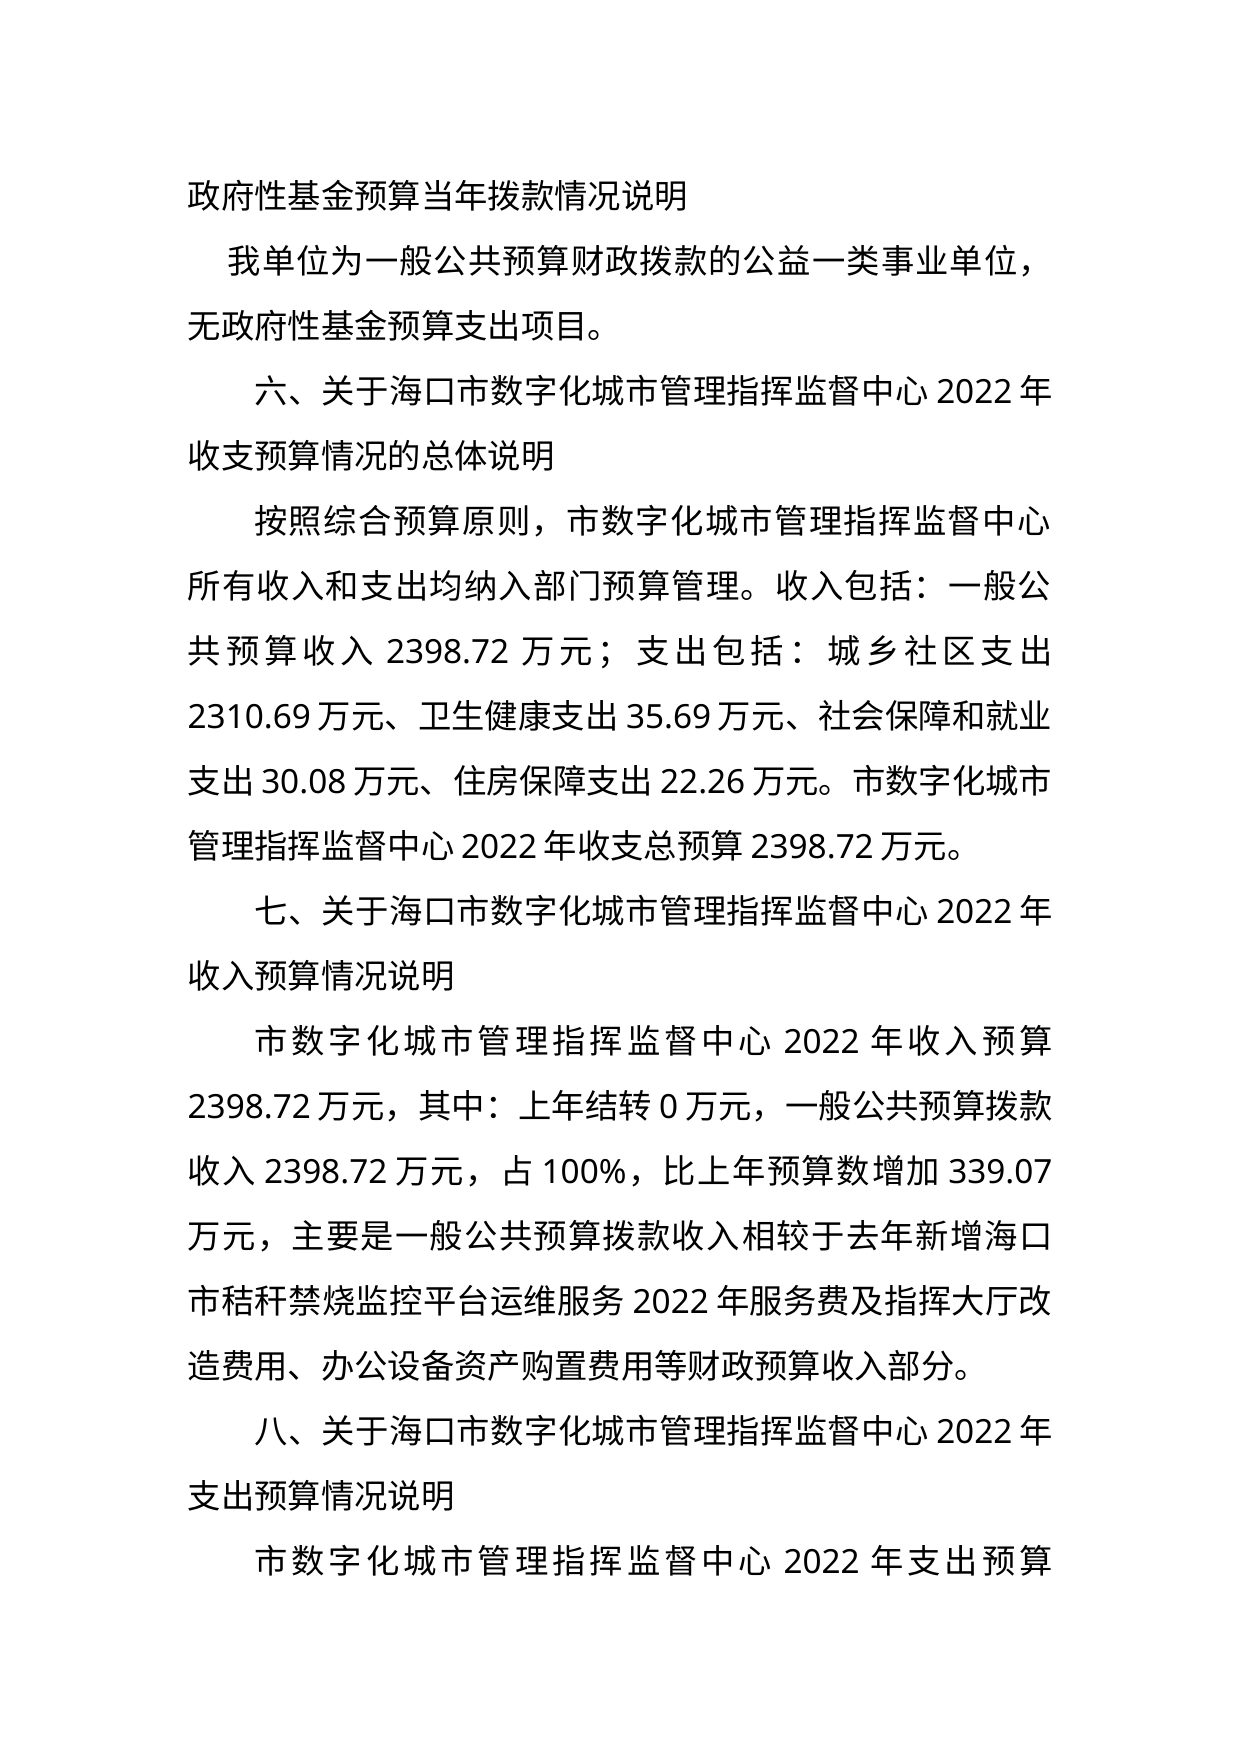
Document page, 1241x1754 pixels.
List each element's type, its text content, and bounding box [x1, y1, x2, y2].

text 六、关于海口市数字化城市管理指挥监督中心2022年收支预算情况的总体说明 [187, 357, 1053, 487]
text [187, 1527, 1053, 1592]
text 市数字化城市管理指挥监督中心2022年收入预算2398.72万元，其中：上年结转0万元，一般公共预算拨款收入2398.72万元，占100%，比上年预算数增加339.07万元，主要是一般公共预算拨款收入相较于去年新增海口市秸秆禁烧监控平台运维服务2022年服务费及指挥大厅改造费用、办公设备资产购置费用等财政预算收入部分。 [187, 1007, 1053, 1397]
text 八、关于海口市数字化城市管理指挥监督中心2022年支出预算情况说明 [187, 1397, 1053, 1527]
text 按照综合预算原则，市数字化城市管理指挥监督中心所有收入和支出均纳入部门预算管理。收入包括：一般公共预算收入2398.72万元；支出包括：城乡社区支出2310.69万元、卫生健康支出35.69万元、社会保障和就业支出30.08万元、住房保障支出22.26万元。市数字化城市管理指挥监督中心2022年收支总预算2398.72万元。 [187, 487, 1053, 877]
text 七、关于海口市数字化城市管理指挥监督中心2022年收入预算情况说明 [187, 877, 1053, 1007]
list 我单位为一般公共预算财政拨款的公益一类事业单位，无政府性基金预算支出项目。 [187, 227, 1053, 357]
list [187, 162, 1053, 227]
